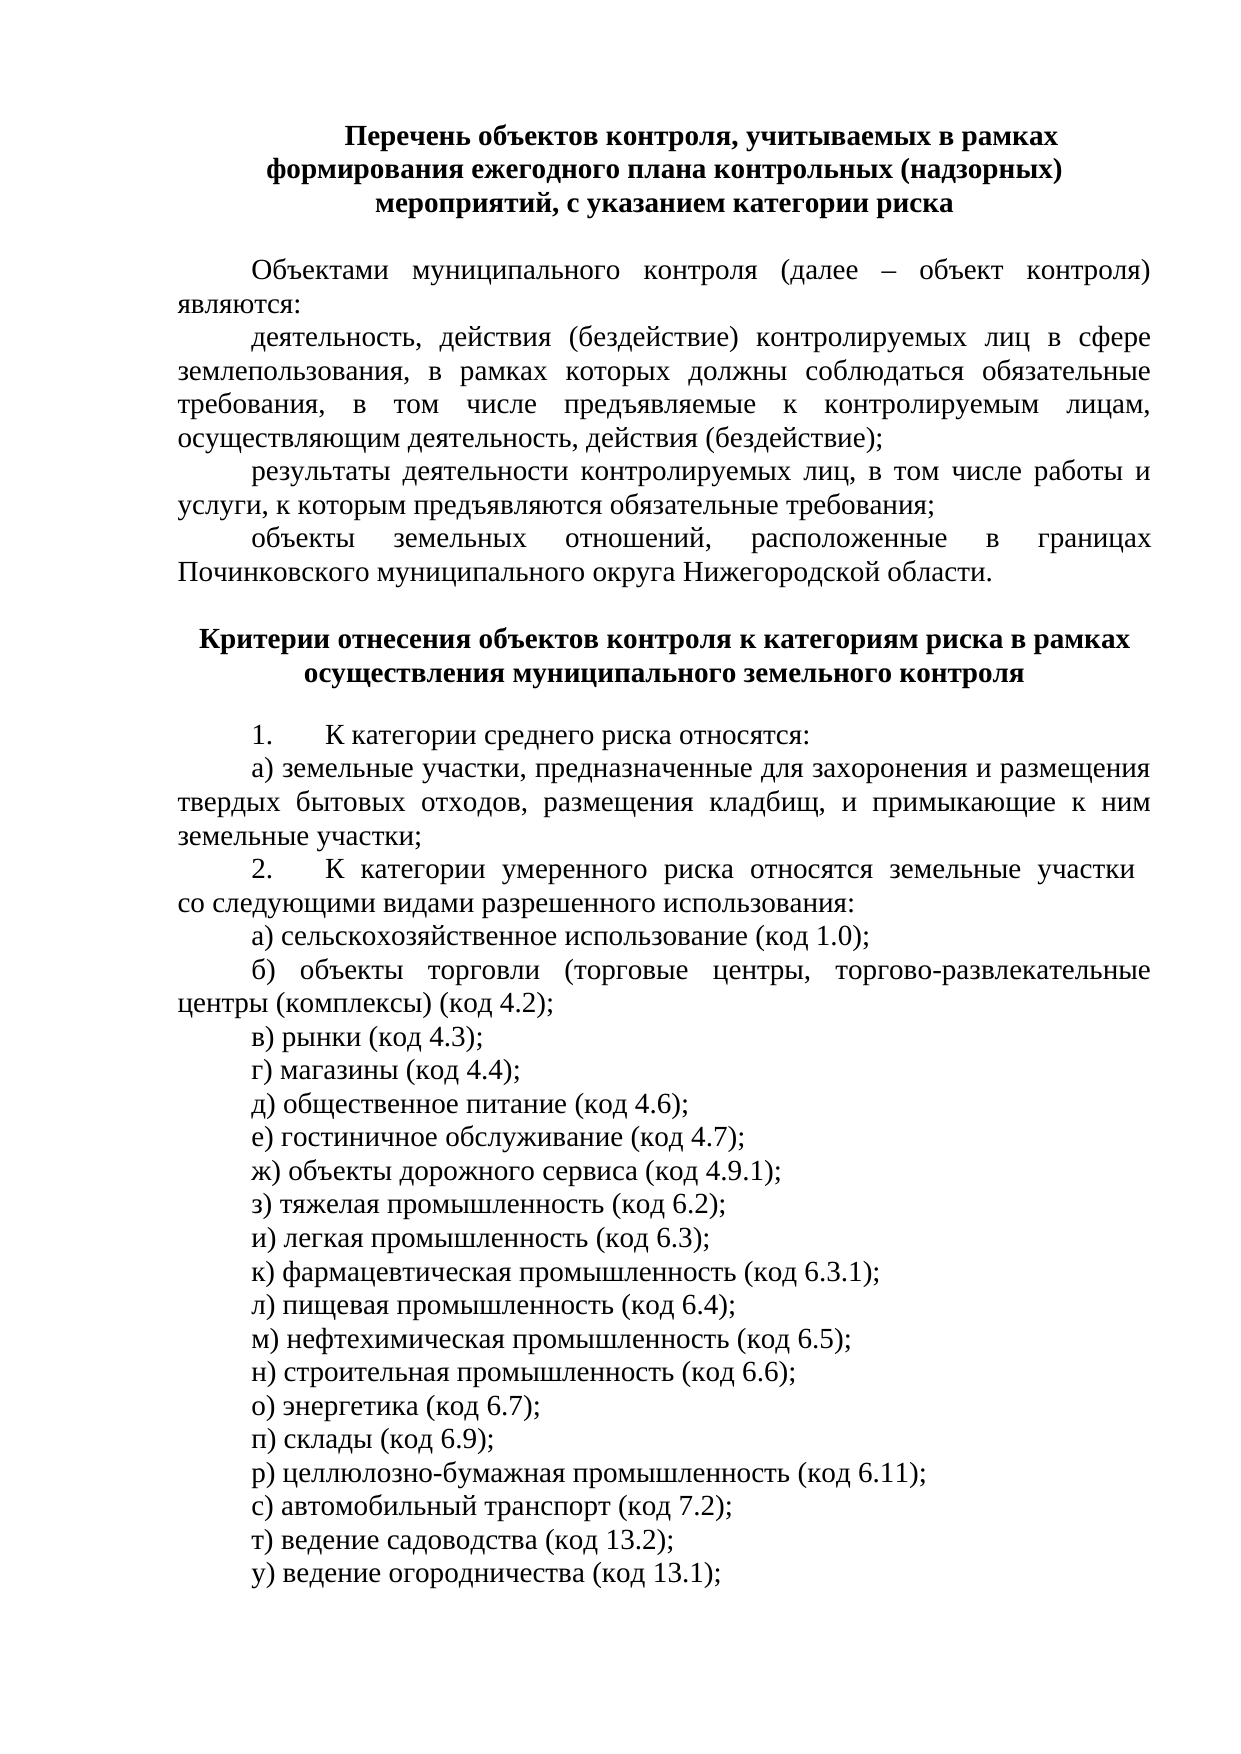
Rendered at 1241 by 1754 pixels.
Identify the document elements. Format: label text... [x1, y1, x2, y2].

text 1. К категории среднего риска относятся: [177, 717, 1152, 751]
text о) энергетика (код 6.7); [177, 1388, 1152, 1421]
text деятельность, действия (бездействие) контролируемых лиц в сфере землепользования, в рамках которых должны соблюдаться обязательные требования, в том числе предъявляемые к контролируемым лицам, осуществляющим деятельность, действия (бездействие); [177, 319, 1152, 453]
text р) целлюлозно-бумажная промышленность (код 6.11); [177, 1455, 1152, 1488]
list Перечень объектов контроля, учитываемых в рамках формирования ежегодного плана контрольных (надзорных) мероприятий, с указанием категории риска [177, 118, 1152, 219]
text т) ведение садоводства (код 13.2); [177, 1522, 1152, 1556]
text д) общественное питание (код 4.6); [177, 1086, 1152, 1119]
text е) гостиничное обслуживание (код 4.7); [177, 1119, 1152, 1153]
text л) пищевая промышленность (код 6.4); [177, 1287, 1152, 1321]
text с) автомобильный транспорт (код 7.2); [177, 1488, 1152, 1522]
text н) строительная промышленность (код 6.6); [177, 1354, 1152, 1388]
text п) склады (код 6.9); [177, 1421, 1152, 1455]
text и) легкая промышленность (код 6.3); [177, 1220, 1152, 1254]
text 2. К категории умеренного риска относятся земельные участки со следующими видами разрешенного использования: [177, 851, 1152, 918]
text ж) объекты дорожного сервиса (код 4.9.1); [177, 1153, 1152, 1187]
text а) сельскохозяйственное использование (код 1.0); [177, 918, 1152, 952]
text результаты деятельности контролируемых лиц, в том числе работы и услуги, к которым предъявляются обязательные требования; [177, 453, 1152, 521]
text у) ведение огородничества (код 13.1); [177, 1556, 1152, 1589]
text г) магазины (код 4.4); [177, 1052, 1152, 1086]
list Объектами муниципального контроля (далее – объект контроля) являются: [177, 252, 1152, 319]
text в) рынки (код 4.3); [177, 1019, 1152, 1052]
text объекты земельных отношений, расположенные в границах Починковского муниципального округа Нижегородской области. [177, 521, 1152, 588]
text б) объекты торговли (торговые центры, торгово-развлекательные центры (комплексы) (код 4.2); [177, 952, 1152, 1019]
text а) земельные участки, предназначенные для захоронения и размещения твердых бытовых отходов, размещения кладбищ, и примыкающие к ним земельные участки; [177, 751, 1152, 851]
text з) тяжелая промышленность (код 6.2); [177, 1187, 1152, 1220]
text к) фармацевтическая промышленность (код 6.3.1); [177, 1254, 1152, 1287]
text Критерии отнесения объектов контроля к категориям риска в рамках осуществления муниципального земельного контроля [177, 621, 1152, 688]
text м) нефтехимическая промышленность (код 6.5); [177, 1321, 1152, 1354]
